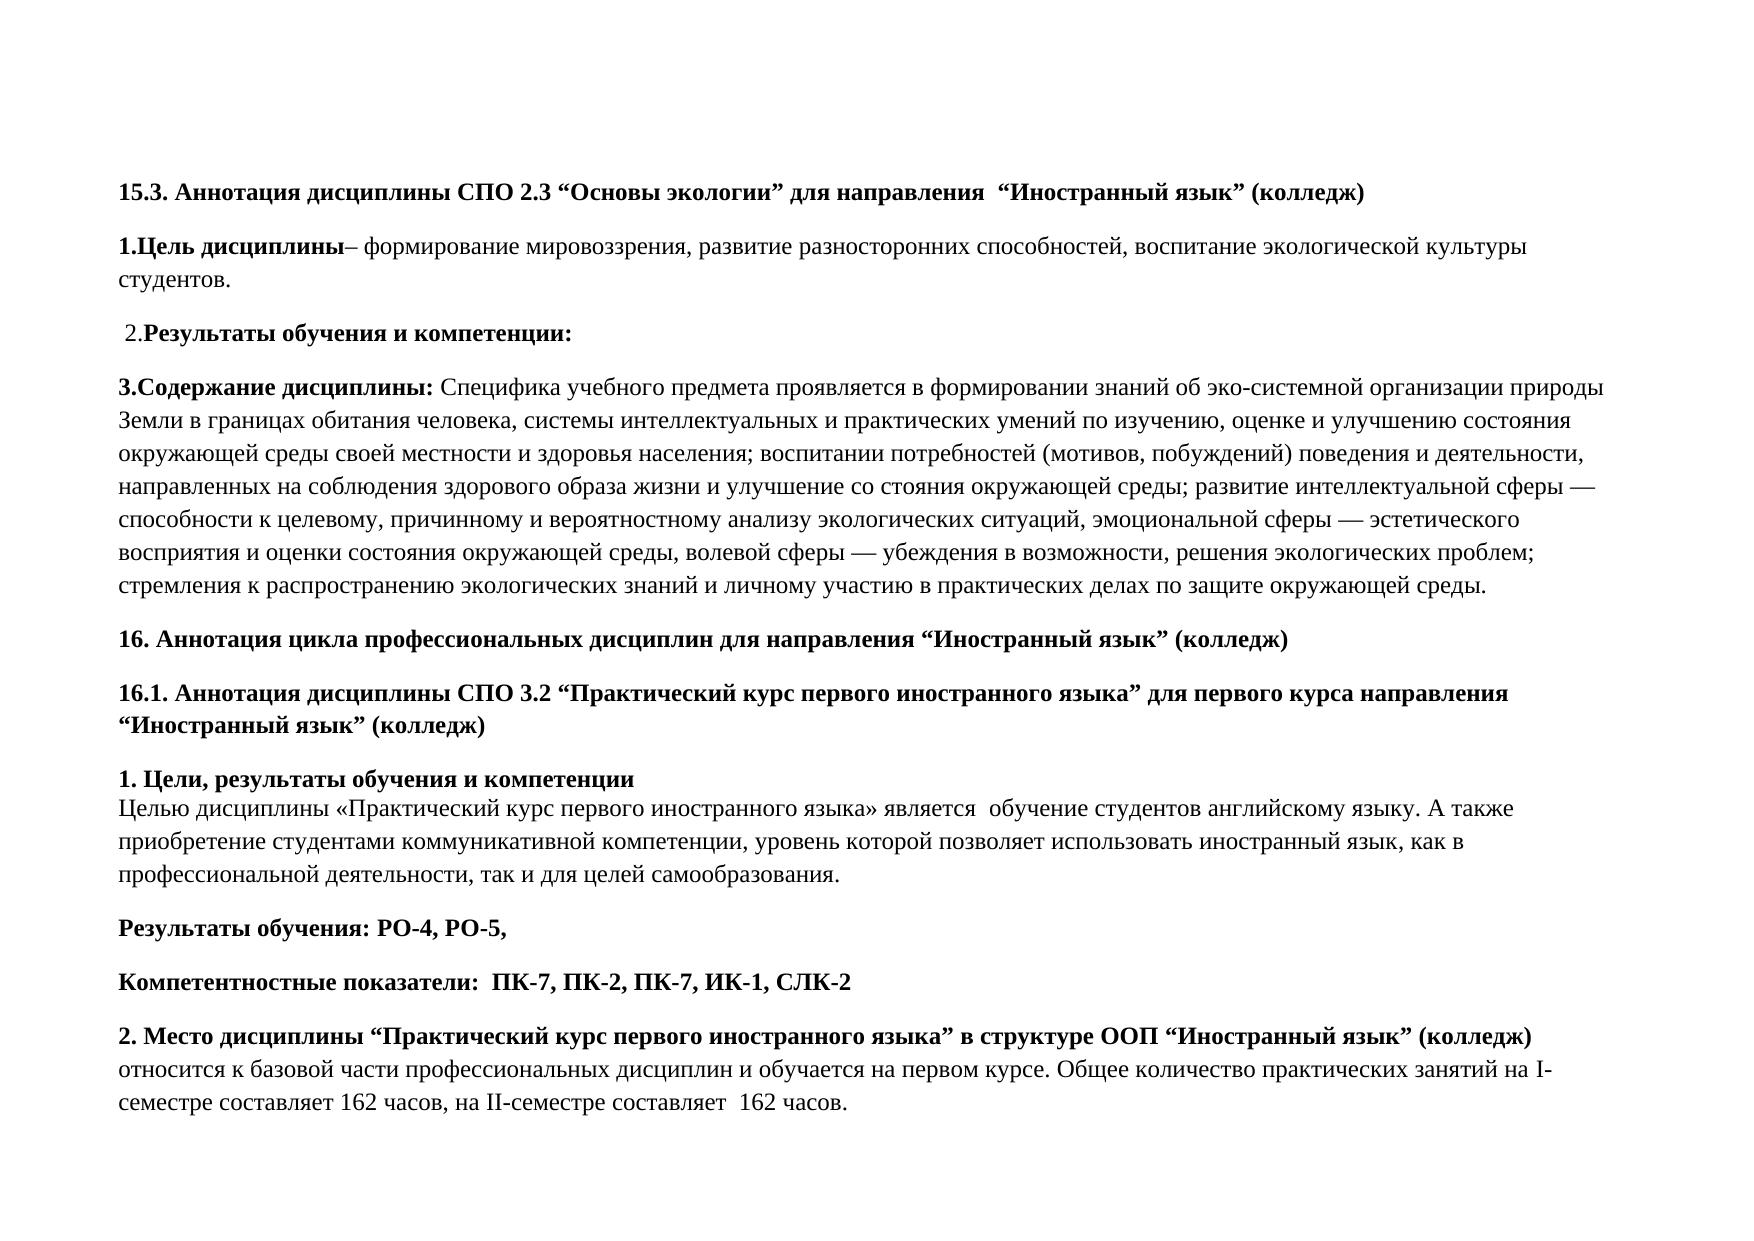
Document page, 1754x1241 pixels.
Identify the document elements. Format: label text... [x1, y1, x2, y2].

text 3.Содержание дисциплины: Специфика учебного предмета проявляется в формировании знаний об эко-системной организации природы Земли в границах обитания человека, системы интеллектуальных и практических умений по изучению, оценке и улучшению состояния окружающей среды своей местности и здоровья населения; воспитании потребностей (мотивов, побуждений) поведения и деятельности, направленных на соблюдения здорового образа жизни и улучшение со стояния окружающей среды; развитие интеллектуальной сферы — способности к целевому, причинному и вероятностному анализу экологических ситуаций, эмоциональной сферы — эстетического восприятия и оценки состояния окружающей среды, волевой сферы — убеждения в возможности, решения экологических проблем; стремления к распространению экологических знаний и личному участию в практических делах по защите окружающей среды. [118, 372, 1636, 599]
text Целью дисциплины «Практический курс первого иностранного языка» является обучение студентов английскому языку. А также приобретение студентами коммуникативной компетенции, уровень которой позволяет использовать иностранный язык, как в профессиональной деятельности, так и для целей самообразования. [118, 793, 1636, 888]
text 2.Результаты обучения и компетенции: [118, 318, 1636, 347]
text 16. Аннотация цикла профессиональных дисциплин для направления “Иностранный язык” (колледж) [118, 624, 1636, 652]
subtitle 1. Цели, результаты обучения и компетенции [118, 764, 1621, 793]
text 1.Цель дисциплины– формирование мировоззрения, развитие разносторонних способностей, воспитание экологической культуры студентов. [118, 231, 1636, 293]
text 2. Место дисциплины “Практический курс первого иностранного языка” в структуре ООП “Иностранный язык” (колледж) относится к базовой части профессиональных дисциплин и обучается на первом курсе. Общее количество практических занятий на I-семестре составляет 162 часов, на II-семестре составляет 162 часов. [118, 1021, 1636, 1116]
text 15.3. Аннотация дисциплины СПО 2.3 “Основы экологии” для направления “Иностранный язык” (колледж) [118, 177, 1636, 206]
text Результаты обучения: РО-4, РО-5, [118, 913, 1636, 942]
text 16.1. Аннотация дисциплины СПО 3.2 “Практический курс первого иностранного языка” для первого курса направления “Иностранный язык” (колледж) [118, 678, 1636, 739]
text Компетентностные показатели: ПК-7, ПК-2, ПК-7, ИК-1, СЛК-2 [118, 967, 1636, 996]
